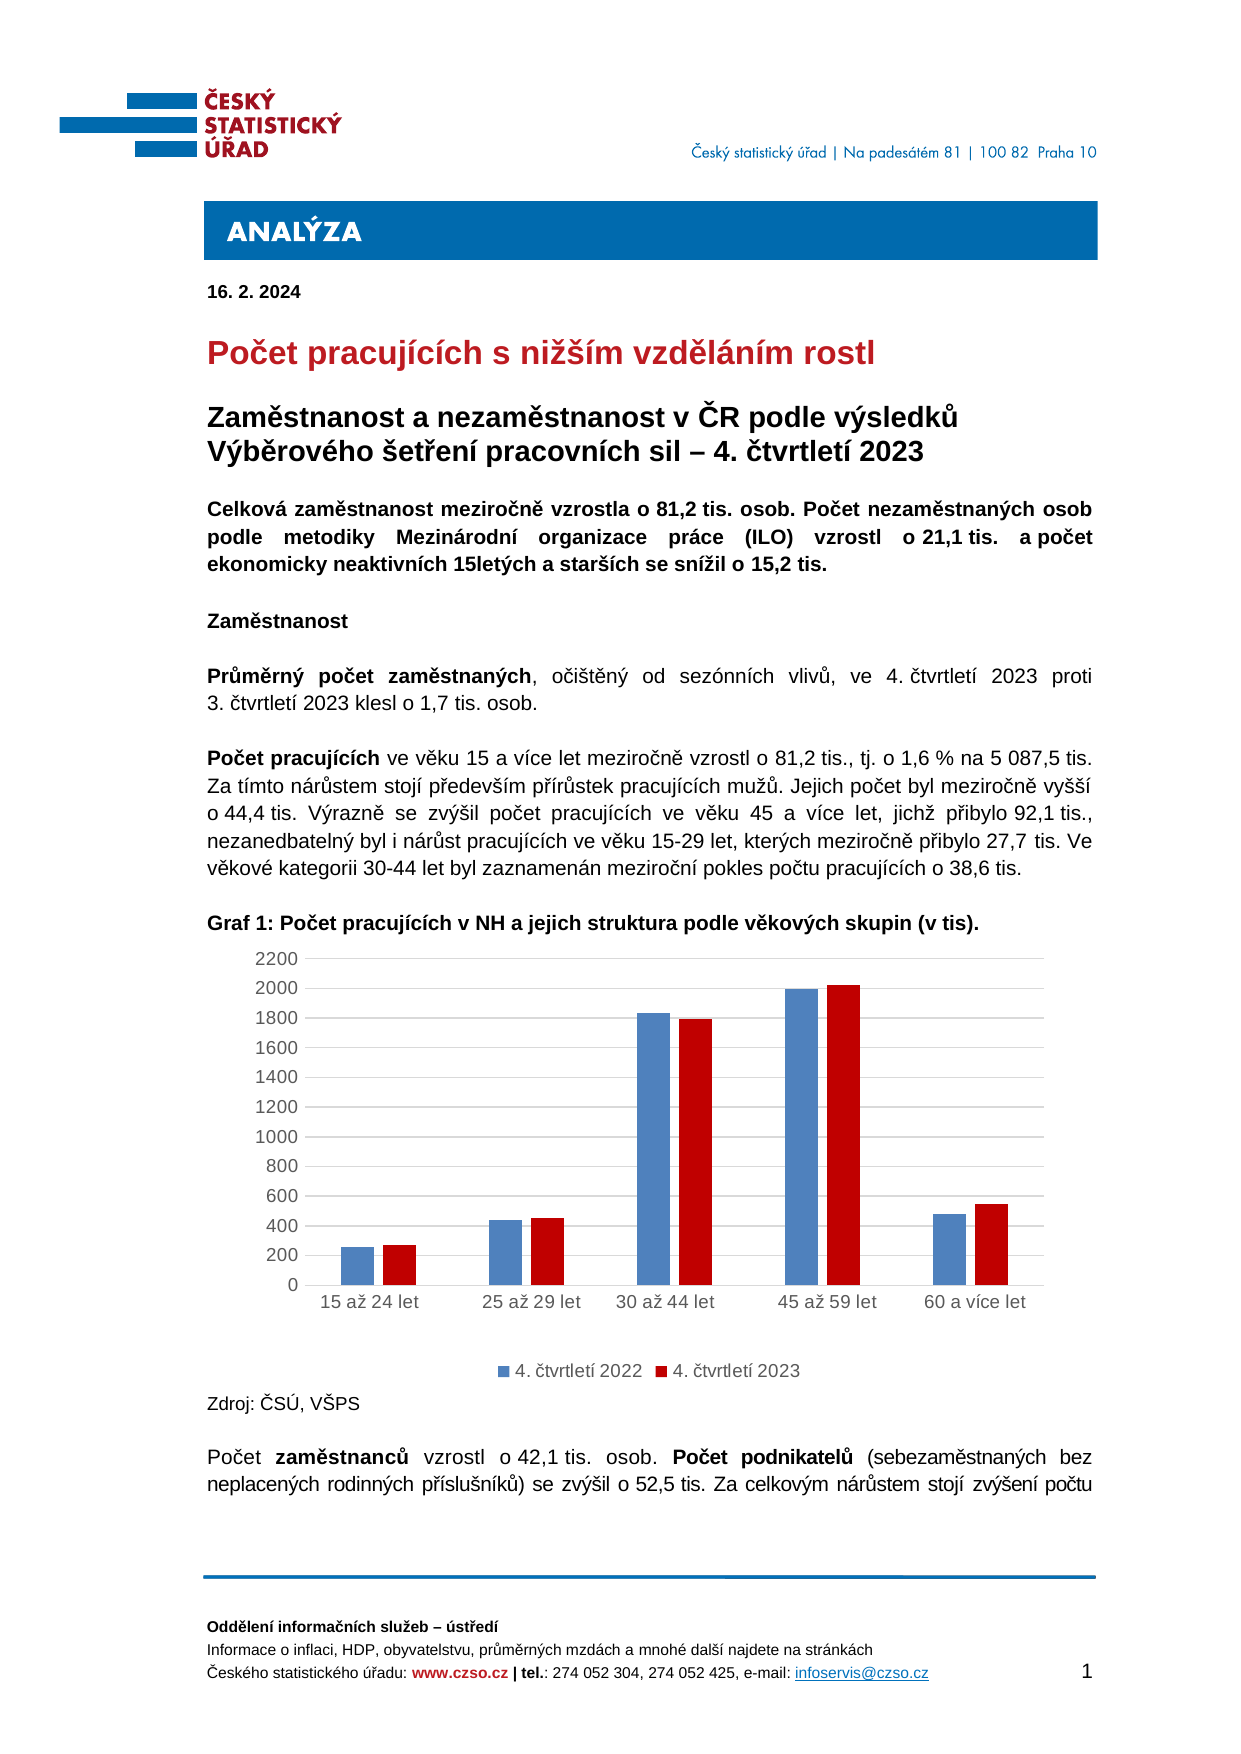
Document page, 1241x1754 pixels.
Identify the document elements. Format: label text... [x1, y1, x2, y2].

text 16. 2. 2024 [207, 281, 1092, 302]
text Počet pracujících ve věku 15 a více let meziročně vzrostl o 81,2 tis., tj. o 1,6 % na 5 087,5 tis. Za tímto nárůstem stojí především přírůstek pracujících mužů. Jejich počet byl meziročně vyšší o 44,4 tis. Výrazně se zvýšil počet pracujících ve věku 45 a více let, jichž přibylo 92,1 tis., nezanedbatelný byl i nárůst pracujících ve věku 15-29 let, kterých meziročně přibylo 27,7 tis. Ve věkové kategorii 30-44 let byl zaznamenán meziroční pokles počtu pracujících o 38,6 tis. [207, 746, 1092, 880]
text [207, 1444, 1092, 1496]
title Počet pracujících s nižším vzděláním rostl [207, 334, 1092, 372]
text Zaměstnanost a nezaměstnanost v ČR podle výsledků Výběrového šetření pracovních sil – 4. čtvrtletí 2023 [207, 401, 1092, 468]
subtitle Zaměstnanost [207, 609, 1092, 633]
text Graf 1: Počet pracujících v NH a jejich struktura podle věkových skupin (v tis). [207, 911, 1092, 935]
text Průměrný počet zaměstnaných, očištěný od sezónních vlivů, ve 4. čtvrtletí 2023 proti 3. čtvrtletí 2023 klesl o 1,7 tis. osob. [207, 664, 1092, 715]
text Zdroj: ČSÚ, VŠPS [207, 1392, 1092, 1414]
text Celková zaměstnanost meziročně vzrostla o 81,2 tis. osob. Počet nezaměstnaných osob podle metodiky Mezinárodní organizace práce (ILO) vzrostl o 21,1 tis. a počet ekonomicky neaktivních 15letých a starších se snížil o 15,2 tis. [207, 497, 1092, 576]
